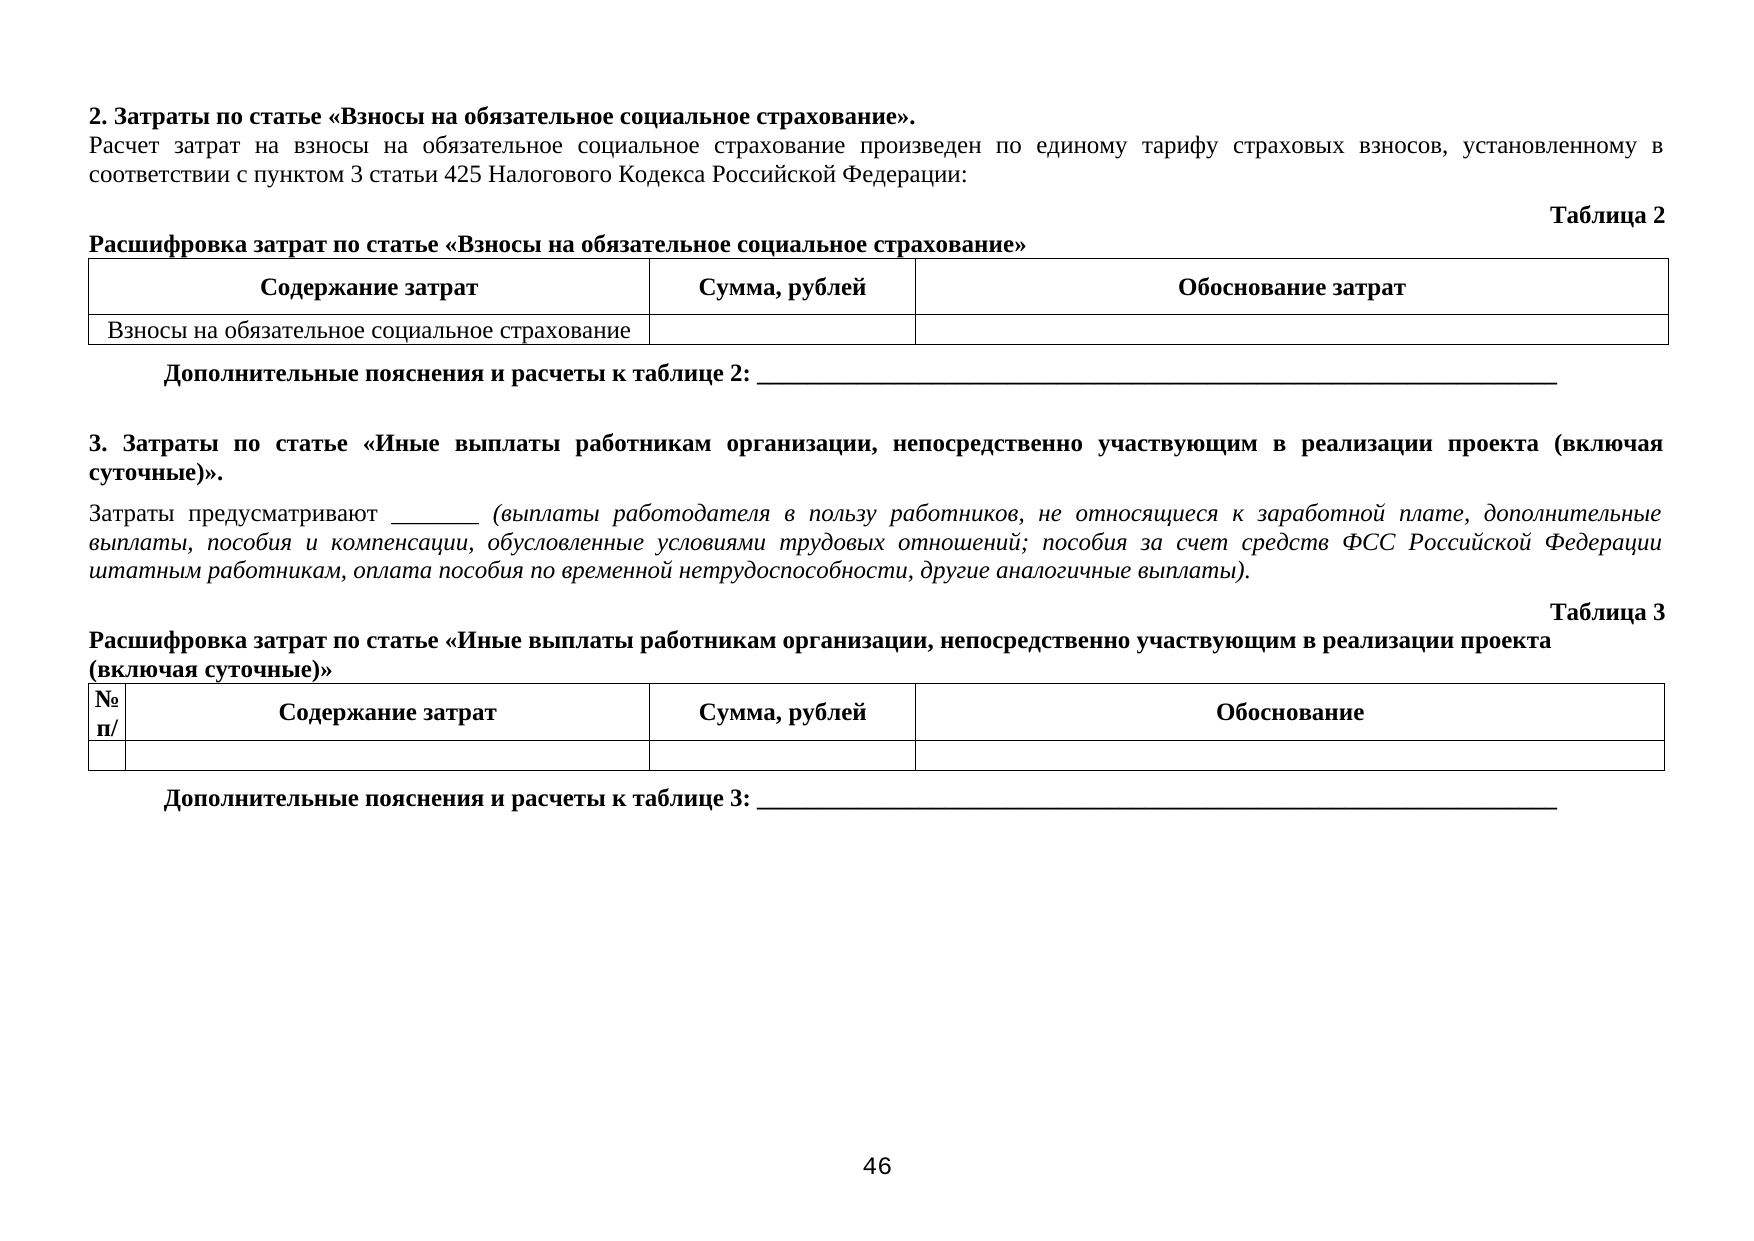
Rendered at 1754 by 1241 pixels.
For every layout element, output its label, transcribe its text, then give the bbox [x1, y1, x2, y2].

table_header Обоснование затрат [916, 259, 1668, 314]
table_cell [89, 741, 125, 770]
text 3. Затраты по статье «Иные выплаты работникам организации, непосредственно участвующим в реализации проекта (включая суточные)». [89, 428, 1665, 485]
table_header Сумма, рублей [650, 259, 915, 314]
table_cell [650, 741, 915, 770]
text Расшифровка затрат по статье «Взносы на обязательное социальное страхование» [89, 229, 1665, 257]
text Таблица 2 [89, 200, 1665, 229]
text 2. Затраты по статье «Взносы на обязательное социальное страхование». [89, 101, 1665, 130]
table_header Содержание затрат [89, 259, 649, 314]
text Расчет затрат на взносы на обязательное социальное страхование произведен по единому тарифу страховых взносов, установленному в соответствии с пунктом 3 статьи 425 Налогового Кодекса Российской Федерации: [89, 130, 1665, 187]
table_cell [916, 741, 1664, 770]
list Дополнительные пояснения и расчеты к таблице 2: ________________________________________________________________ [164, 358, 1665, 387]
text Расшифровка затрат по статье «Иные выплаты работникам организации, непосредственно участвующим в реализации проекта (включая суточные)» [89, 625, 1665, 683]
table_header Содержание затрат [126, 684, 649, 740]
table_cell [916, 315, 1668, 344]
table_header Сумма, рублей [650, 684, 915, 740]
list Дополнительные пояснения и расчеты к таблице 3: ________________________________________________________________ [164, 783, 1665, 812]
table_cell [126, 741, 649, 770]
table_header Обоснование [916, 684, 1664, 740]
table_cell Взносы на обязательное социальное страхование [89, 315, 649, 344]
table_header № п/п [89, 684, 125, 740]
text Таблица 3 [89, 597, 1665, 625]
text Затраты предусматривают _______ (выплаты работодателя в пользу работников, не относящиеся к заработной плате, дополнительные выплаты, пособия и компенсации, обусловленные условиями трудовых отношений; пособия за счет средств ФСС Российской Федерации штатным работникам, оплата пособия по временной нетрудоспособности, другие аналогичные выплаты). [89, 498, 1665, 584]
table_cell [650, 315, 915, 344]
